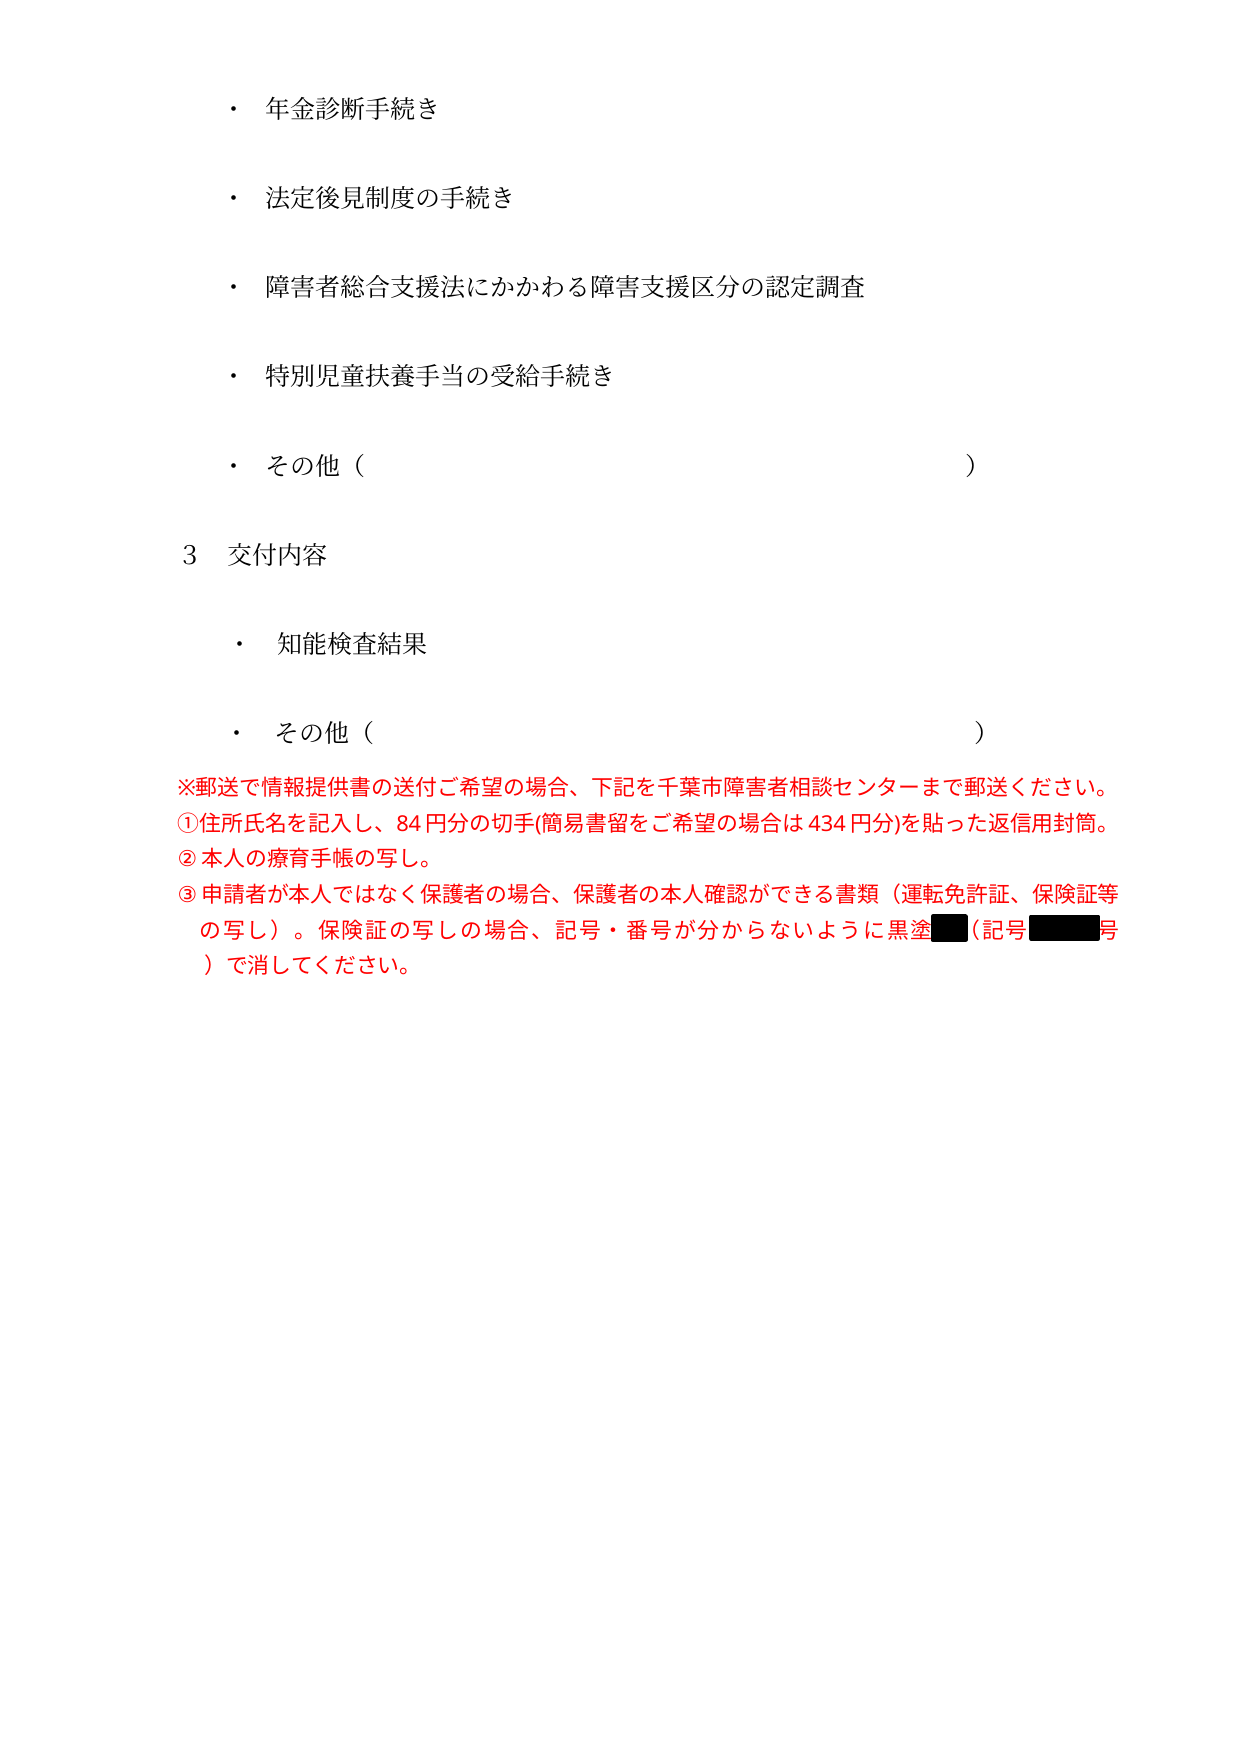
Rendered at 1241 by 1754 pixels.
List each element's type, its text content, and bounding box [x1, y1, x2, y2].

text ③申請者が本人ではなく保護者の場合、保護者の本人確認ができる書類（運転免許証、保険証等の写し）。保険証の写しの場合、記号・番号が分からないように黒塗り（記号 番号 ）で消してください。 [177, 875, 1122, 982]
text ②本人の療育手帳の写し。 [177, 839, 1122, 875]
text ・ 知能検査結果 [177, 607, 1122, 679]
text ・ その他（ ） [199, 696, 1122, 768]
list 年金診断手続き [221, 72, 1122, 143]
list 特別児童扶養手当の受給手続き [221, 339, 1122, 411]
text ３ 交付内容 [177, 518, 1122, 589]
list その他（ ） [221, 429, 1122, 500]
list 法定後見制度の手続き [221, 161, 1122, 232]
list 障害者総合支援法にかかわる障害支援区分の認定調査 [221, 250, 1122, 322]
text ※郵送で情報提供書の送付ご希望の場合、下記を千葉市障害者相談センターまで郵送ください。 ①住所氏名を記入し、84円分の切手(簡易書留をご希望の場合は434円分)を貼った返信用封筒。 [177, 768, 1122, 839]
